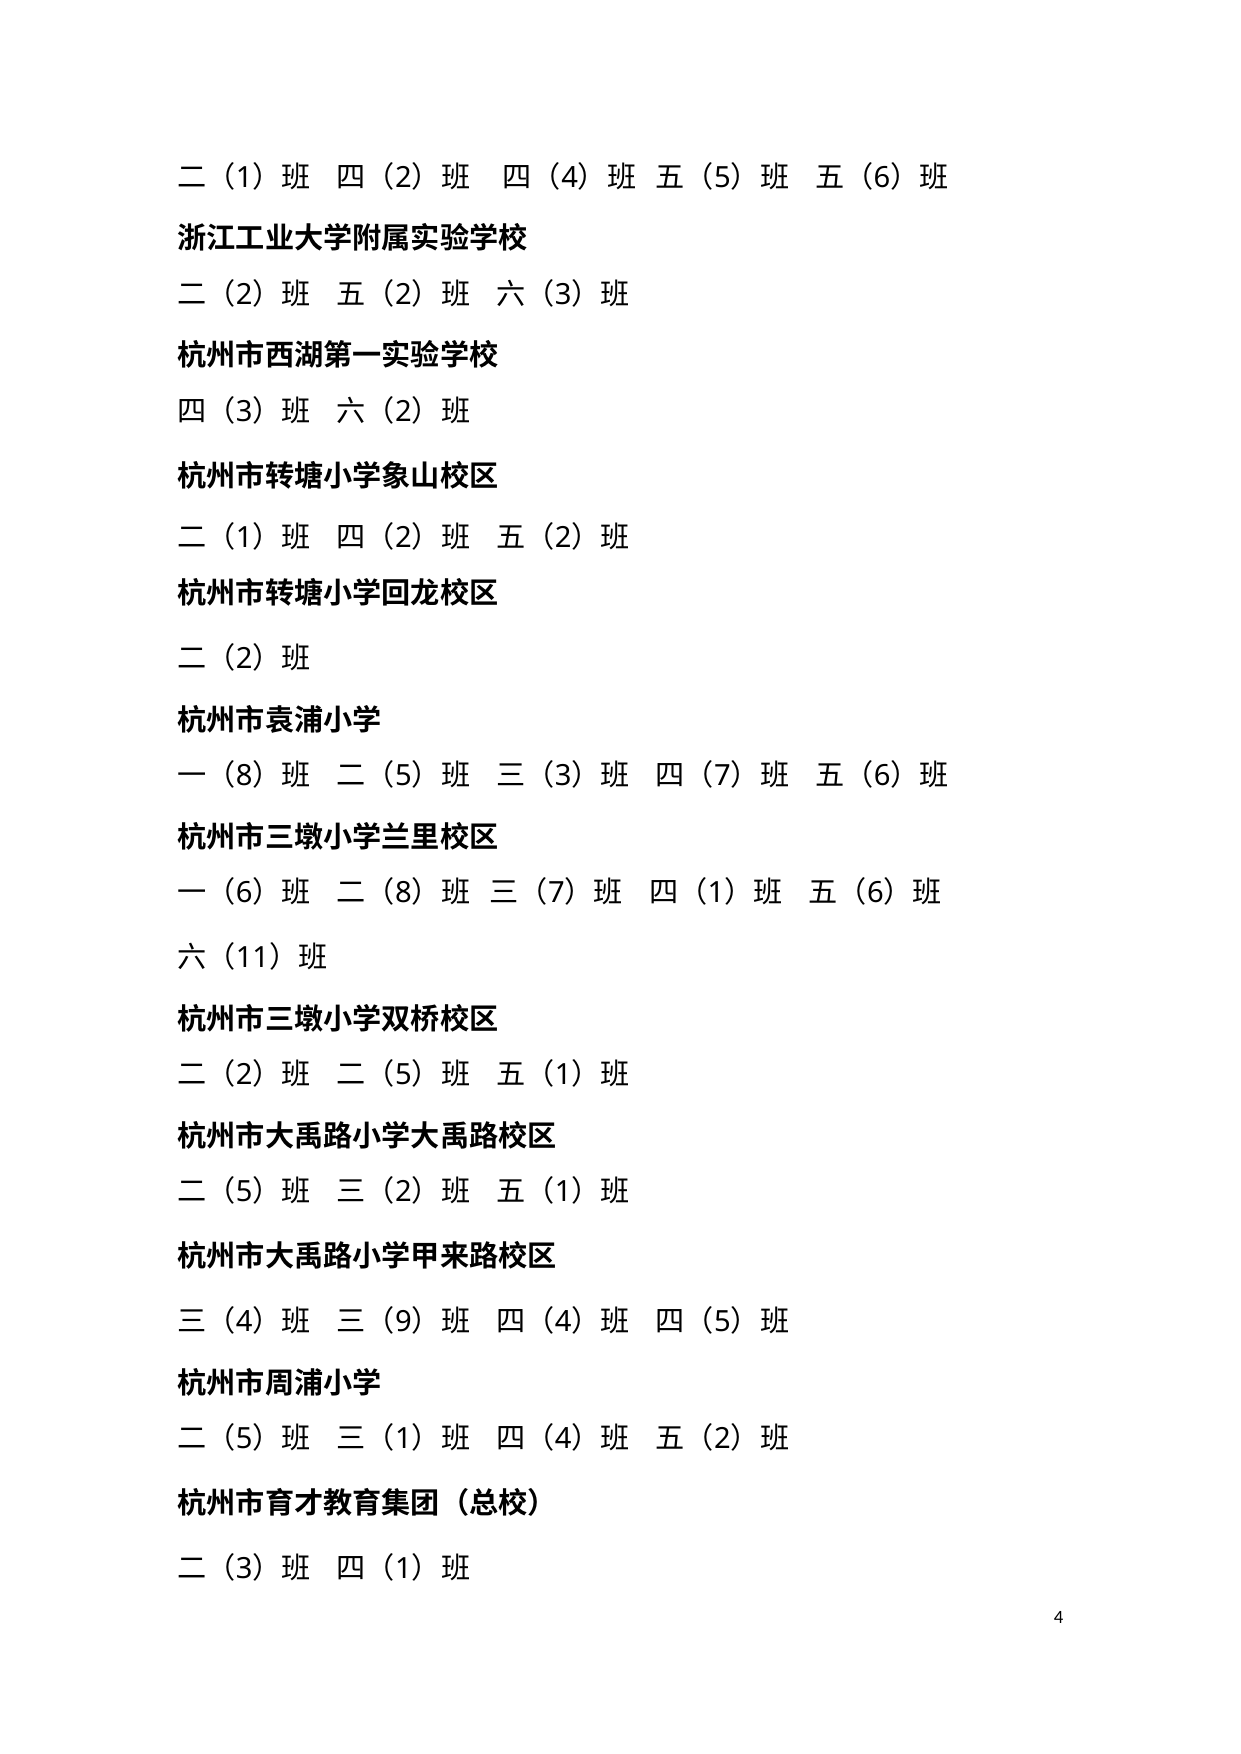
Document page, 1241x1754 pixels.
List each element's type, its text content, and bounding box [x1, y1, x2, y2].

text 四（3）班 六（2）班 [177, 376, 1063, 441]
text 二（2）班 五（2）班 六（3）班 [177, 259, 1063, 324]
text 杭州市大禹路小学甲来路校区 [177, 1222, 1063, 1287]
text 三（4）班 三（9）班 四（4）班 四（5）班 [177, 1287, 1063, 1352]
text 二（1）班 四（2）班 五（2）班 [177, 506, 1063, 558]
text 杭州市三墩小学双桥校区 [177, 987, 1063, 1039]
text 二（1）班 四（2）班 四（4）班 五（5）班 五（6）班 [177, 142, 1063, 207]
text 杭州市转塘小学回龙校区 [177, 558, 1063, 623]
text 杭州市三墩小学兰里校区 [177, 805, 1063, 857]
text 二（3）班 四（1）班 [177, 1534, 1063, 1599]
text 浙江工业大学附属实验学校 [177, 207, 1063, 259]
text 二（5）班 三（2）班 五（1）班 [177, 1157, 1063, 1222]
text 杭州市周浦小学 [177, 1352, 1063, 1404]
text 二（2）班 [177, 623, 1063, 688]
text 杭州市转塘小学象山校区 [177, 441, 1063, 506]
text 杭州市大禹路小学大禹路校区 [177, 1104, 1063, 1157]
text 杭州市西湖第一实验学校 [177, 324, 1063, 376]
text 杭州市袁浦小学 [177, 688, 1063, 740]
text 杭州市育才教育集团（总校） [177, 1469, 1063, 1534]
text 二（2）班 二（5）班 五（1）班 [177, 1039, 1063, 1104]
text 二（5）班 三（1）班 四（4）班 五（2）班 [177, 1404, 1063, 1469]
text 六（11）班 [177, 922, 1063, 987]
text 一（6）班 二（8）班 三（7）班 四（1）班 五（6）班 [177, 857, 1063, 922]
text 一（8）班 二（5）班 三（3）班 四（7）班 五（6）班 [177, 740, 1063, 805]
